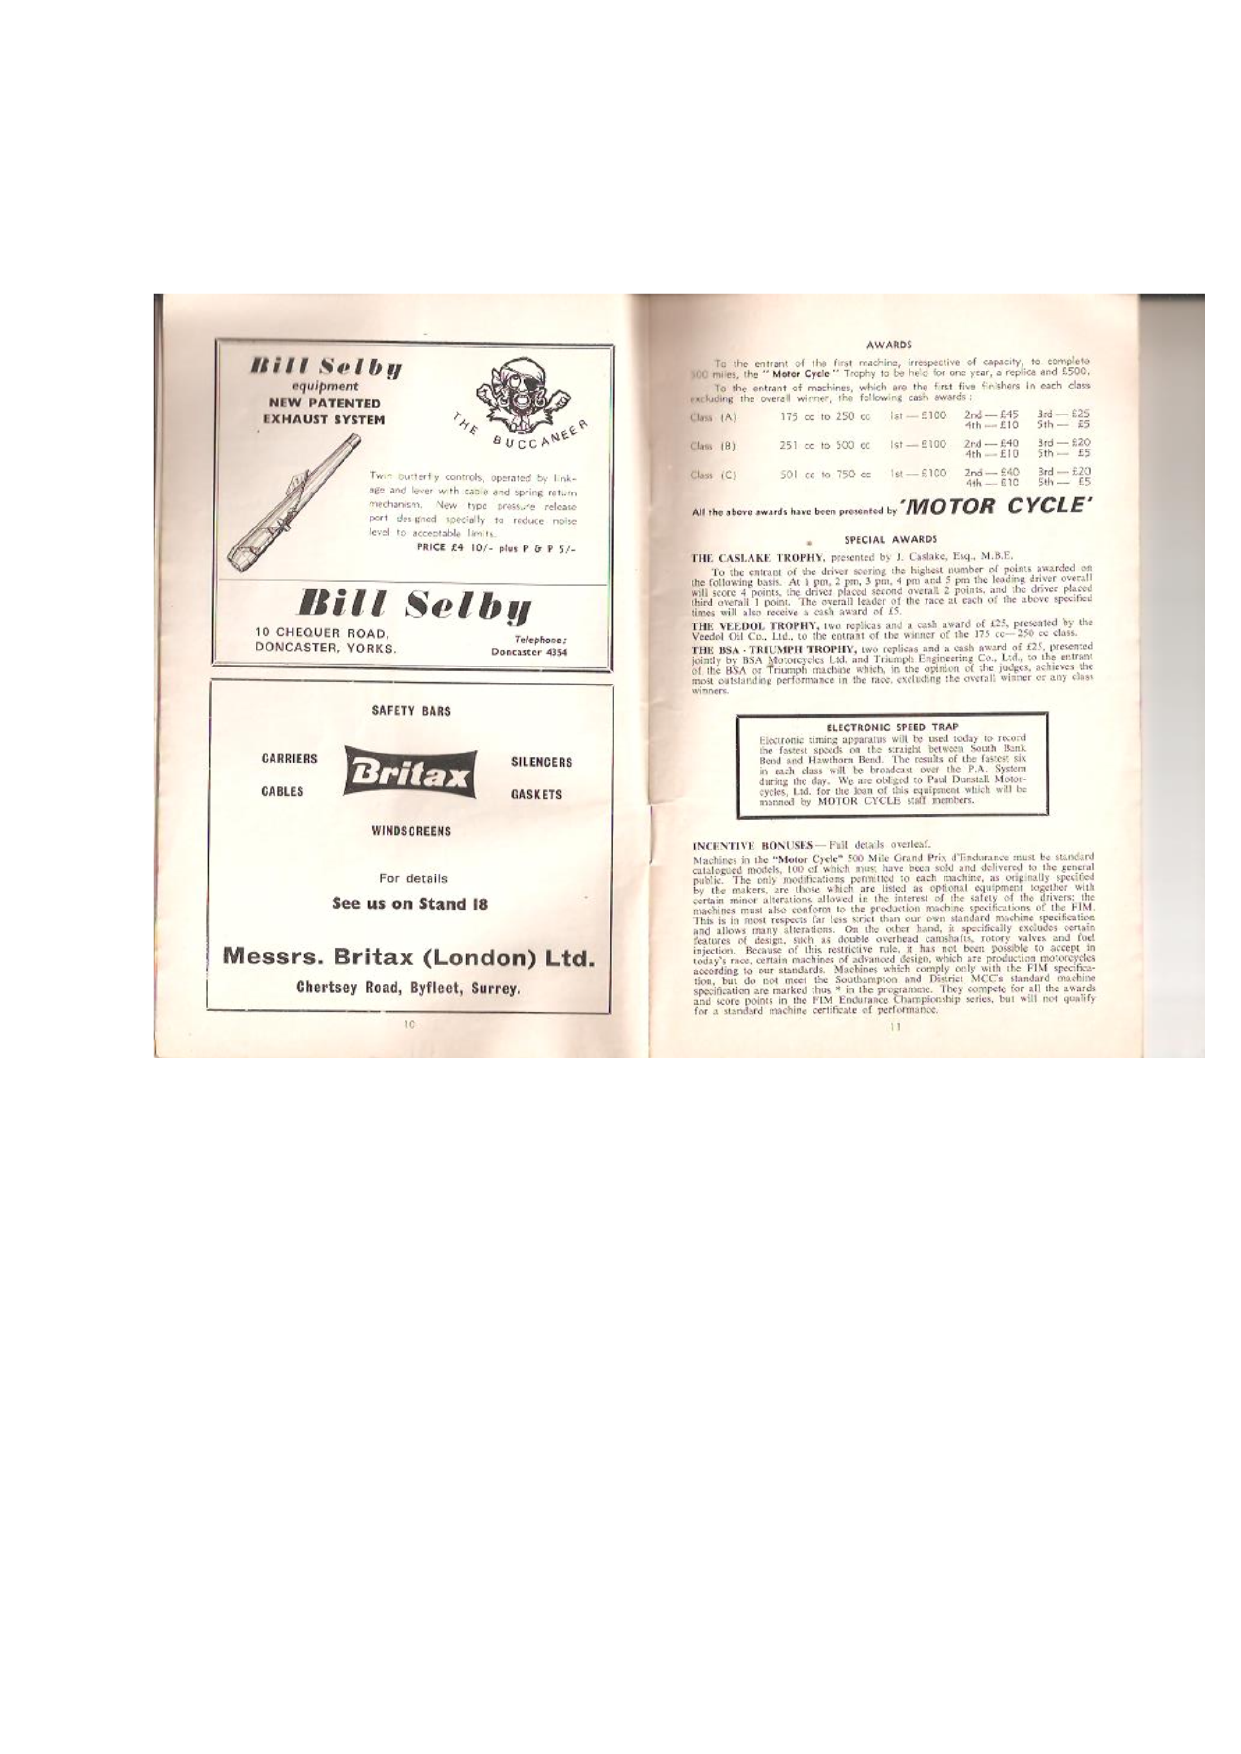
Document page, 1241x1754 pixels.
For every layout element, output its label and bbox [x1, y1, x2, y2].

picture [155, 294, 1204, 1058]
